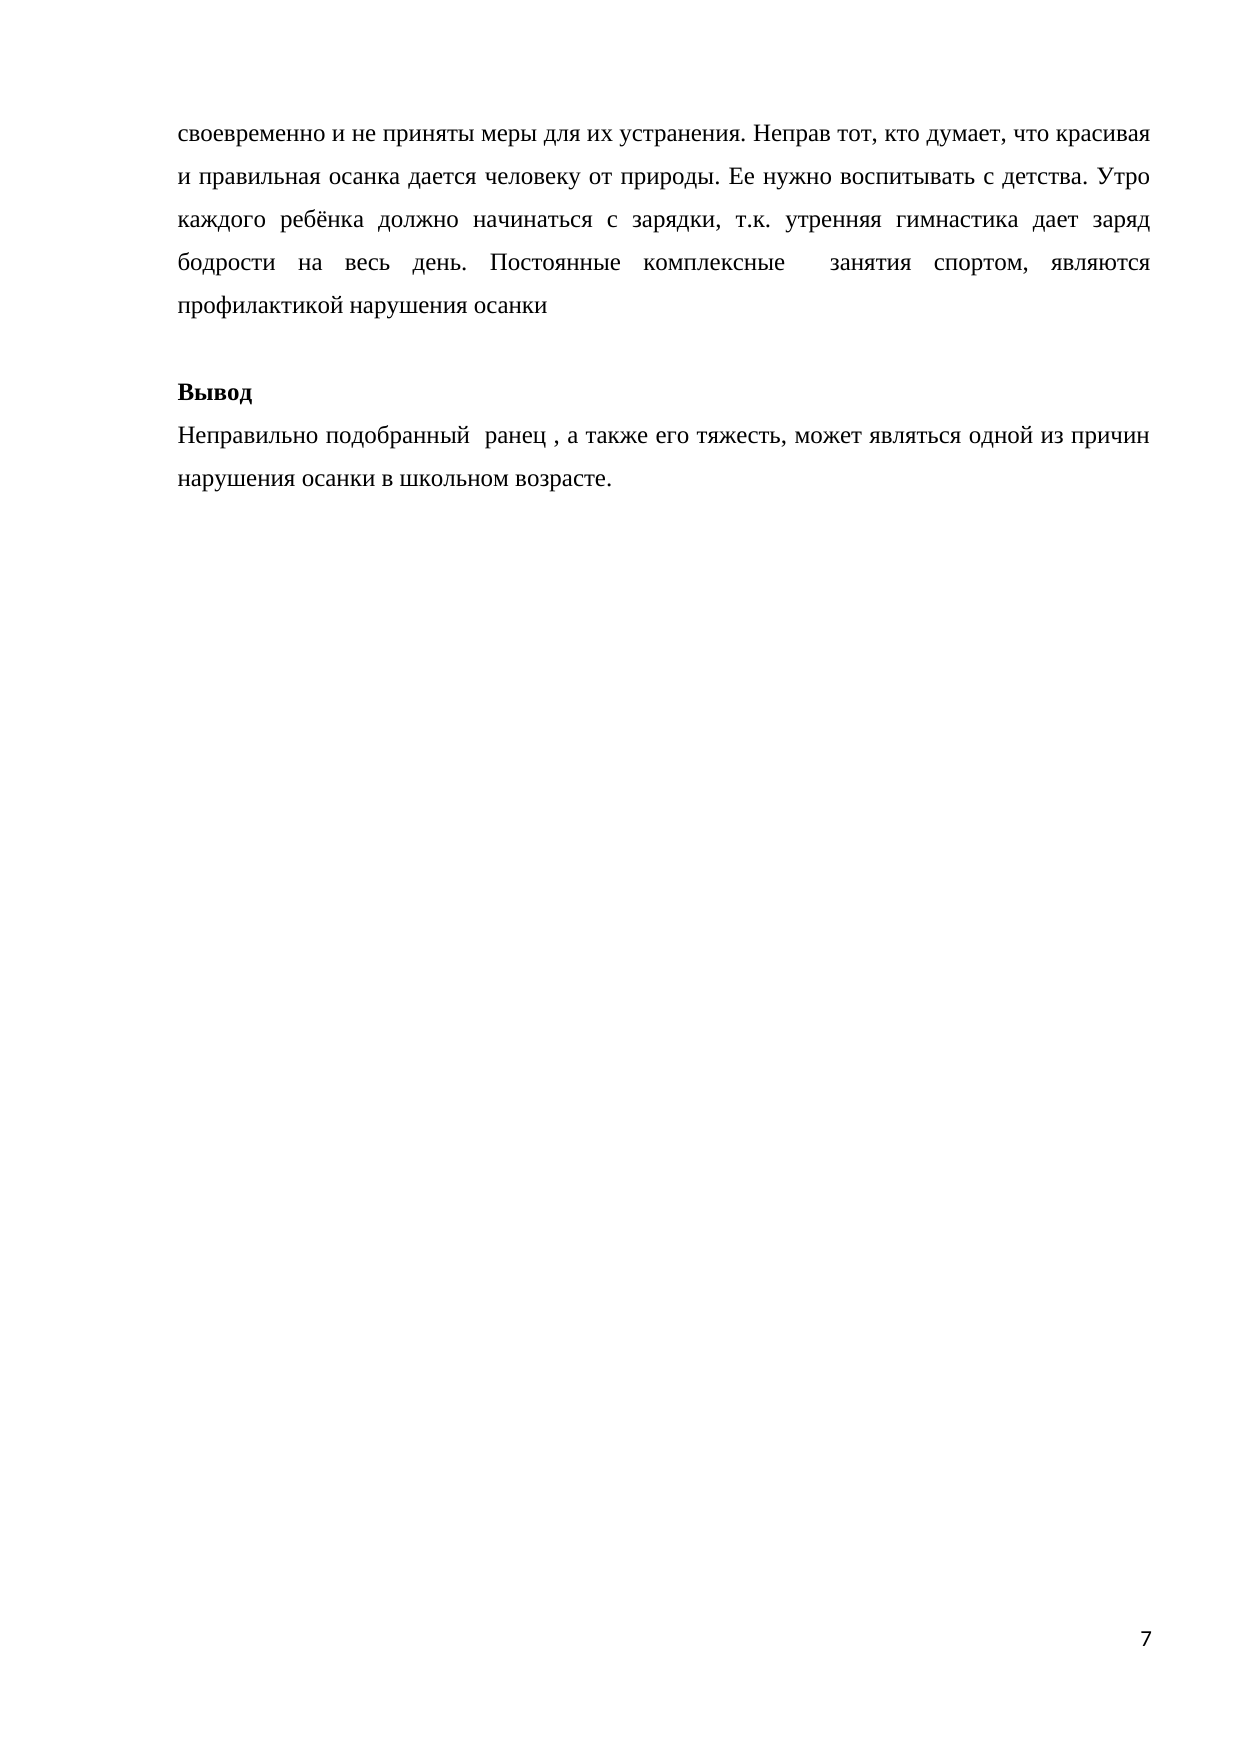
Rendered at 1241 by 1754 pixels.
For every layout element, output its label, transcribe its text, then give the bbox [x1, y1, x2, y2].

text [177, 118, 1152, 319]
text Вывод [177, 377, 1152, 406]
text Неправильно подобранный ранец , а также его тяжесть, может являться одной из причин нарушения осанки в школьном возрасте. [177, 420, 1152, 492]
